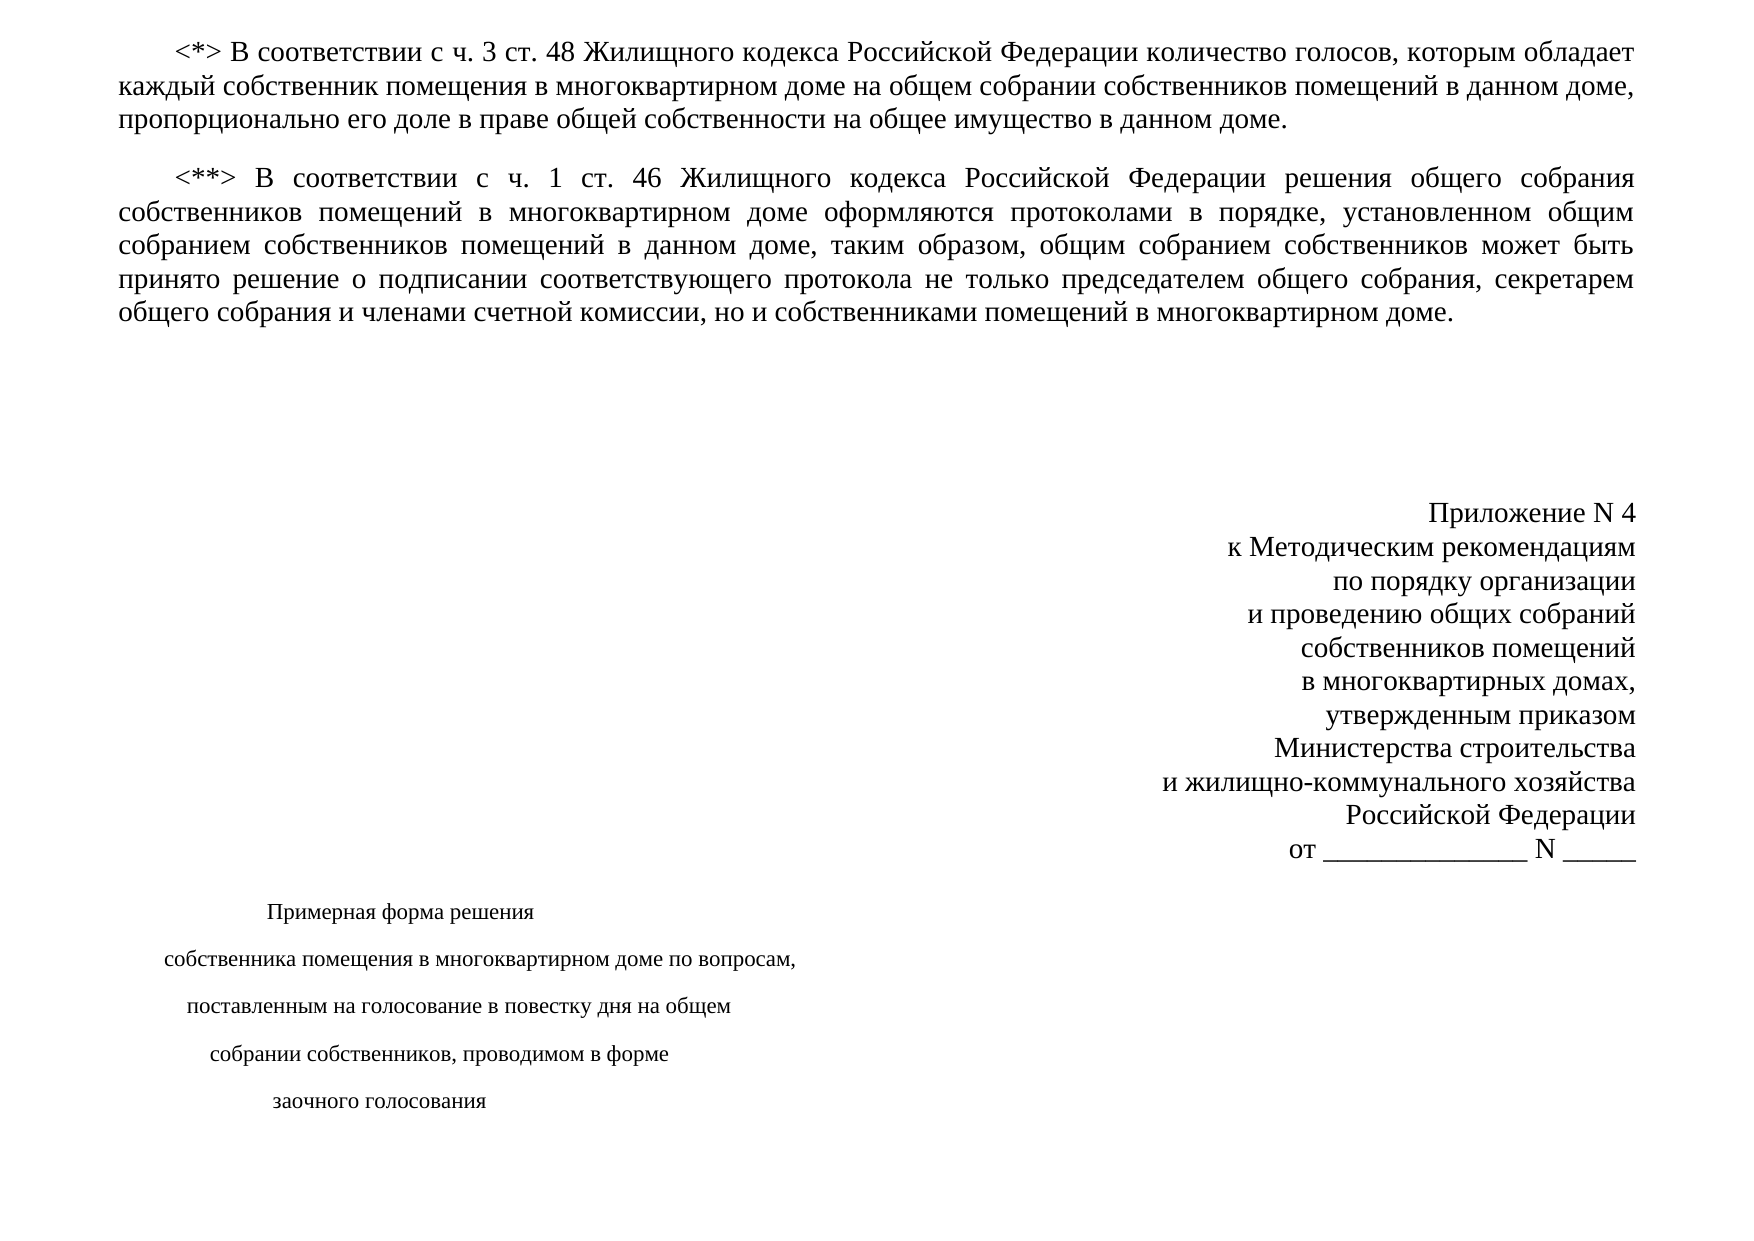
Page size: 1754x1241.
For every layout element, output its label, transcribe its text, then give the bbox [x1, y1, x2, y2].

text Приложение N 4 [118, 496, 1636, 529]
text собрании собственников, проводимом в форме [118, 1040, 1636, 1066]
text собственников помещений [118, 630, 1636, 663]
text утвержденным приказом [118, 697, 1636, 730]
text в многоквартирных домах, [118, 663, 1636, 697]
text <*> В соответствии с ч. 3 ст. 48 Жилищного кодекса Российской Федерации количество голосов, которым обладает каждый собственник помещения в многоквартирном доме на общем собрании собственников помещений в данном доме, пропорционально его доле в праве общей собственности на общее имущество в данном доме. [118, 34, 1636, 135]
text и жилищно-коммунального хозяйства [118, 764, 1636, 797]
text Министерства строительства [118, 730, 1636, 764]
text Российской Федерации [118, 797, 1636, 831]
text по порядку организации [118, 563, 1636, 596]
text поставленным на голосование в повестку дня на общем [118, 992, 1636, 1019]
text заочного голосования [118, 1087, 1636, 1113]
text и проведению общих собраний [118, 596, 1636, 630]
text от ______________ N _____ [118, 831, 1636, 864]
text <**> В соответствии с ч. 1 ст. 46 Жилищного кодекса Российской Федерации решения общего собрания собственников помещений в многоквартирном доме оформляются протоколами в порядке, установленном общим собранием собственников помещений в данном доме, таким образом, общим собранием собственников может быть принято решение о подписании соответствующего протокола не только председателем общего собрания, секретарем общего собрания и членами счетной комиссии, но и собственниками помещений в многоквартирном доме. [118, 160, 1636, 328]
text Примерная форма решения [118, 898, 1636, 924]
text к Методическим рекомендациям [118, 529, 1636, 563]
text собственника помещения в многоквартирном доме по вопросам, [118, 945, 1636, 972]
